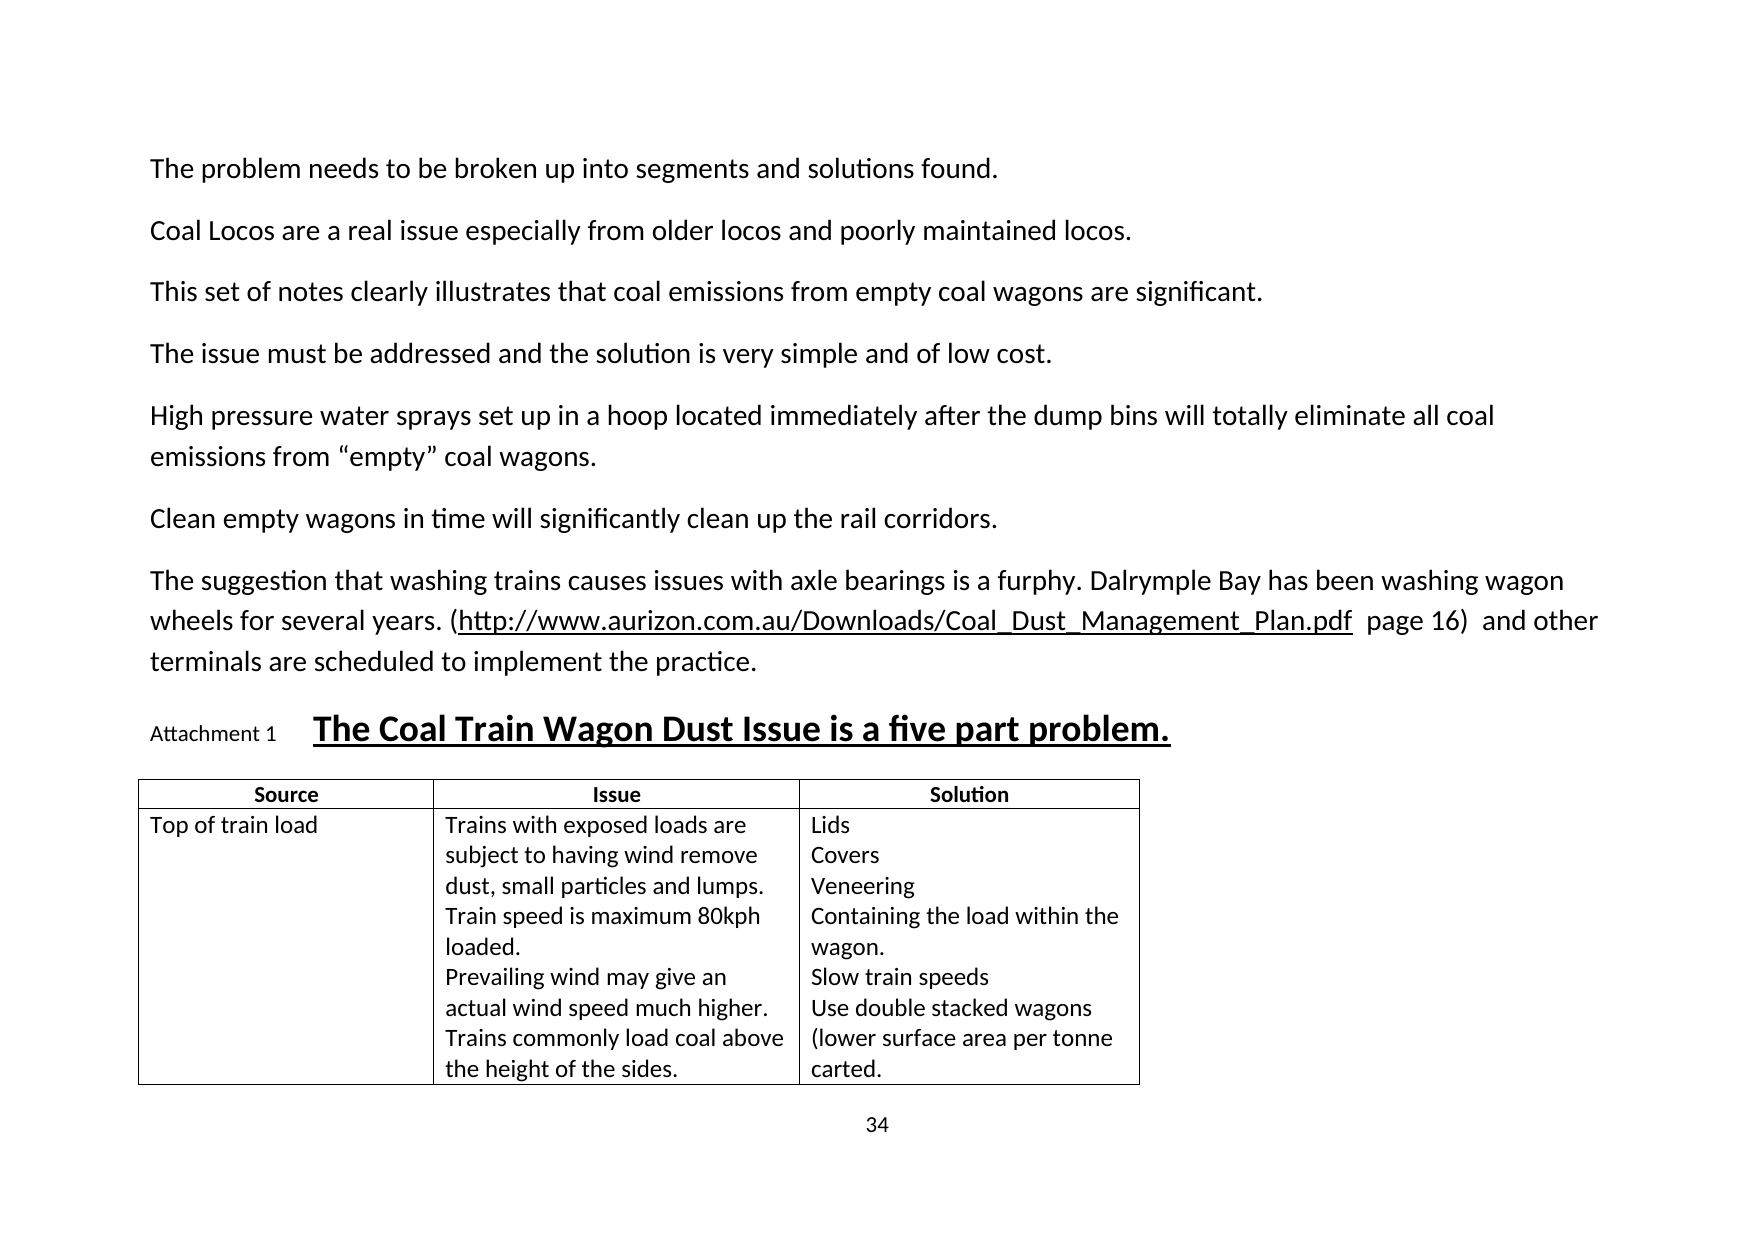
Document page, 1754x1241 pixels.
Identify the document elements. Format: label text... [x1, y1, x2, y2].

table_header Issue [434, 780, 799, 808]
table_cell Top of train load [139, 809, 433, 1083]
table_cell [800, 809, 1139, 1083]
text The suggestion that washing trains causes issues with axle bearings is a furphy. Dalrymple Bay has been washing wagon wheels for several years. (http://www.aurizon.com.au/Downloads/Coal_Dust_Management_Plan.pdf page 16) and other terminals are scheduled to implement the practice. [150, 562, 1604, 679]
text Clean empty wagons in time will significantly clean up the rail corridors. [150, 500, 1604, 535]
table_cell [434, 809, 799, 1083]
text Coal Locos are a real issue especially from older locos and poorly maintained locos. [150, 212, 1604, 247]
text This set of notes clearly illustrates that coal emissions from empty coal wagons are significant. [150, 273, 1604, 309]
text High pressure water sprays set up in a hoop located immediately after the dump bins will totally eliminate all coal emissions from “empty” coal wagons. [150, 397, 1604, 474]
table_header Solution [800, 780, 1139, 808]
table_header Source [139, 780, 433, 808]
text The issue must be addressed and the solution is very simple and of low cost. [150, 335, 1604, 371]
text Attachment 1 The Coal Train Wagon Dust Issue is a five part problem. [150, 705, 1604, 751]
text The problem needs to be broken up into segments and solutions found. [150, 150, 1604, 186]
